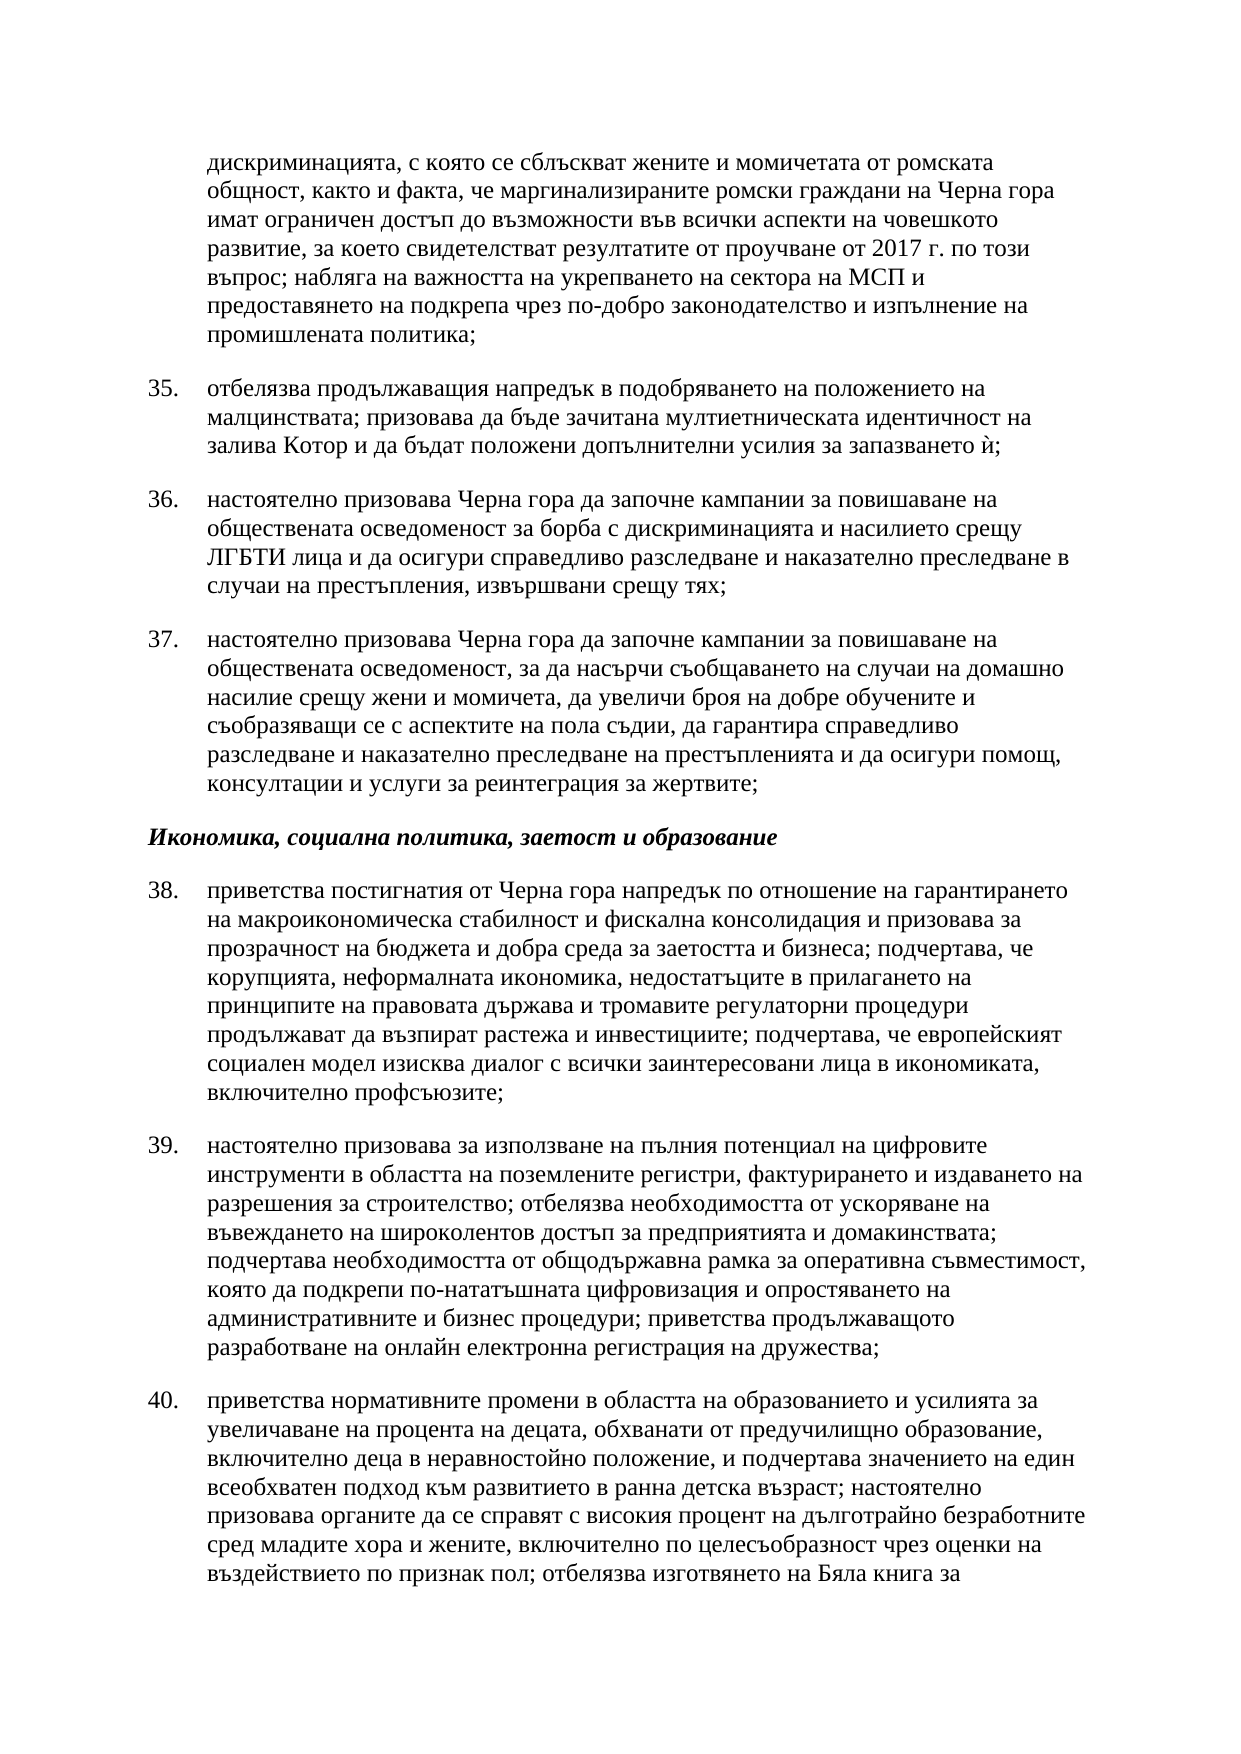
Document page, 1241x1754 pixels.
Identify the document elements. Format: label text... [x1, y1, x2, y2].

text 36. настоятелно призовава Черна гора да започне кампании за повишаване на обществената осведоменост за борба с дискриминацията и насилието срещу ЛГБТИ лица и да осигури справедливо разследване и наказателно преследване в случаи на престъпления, извършвани срещу тях; [148, 484, 1092, 599]
text Икономика, социална политика, заетост и образование [148, 822, 1092, 851]
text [148, 147, 1092, 348]
text 39. настоятелно призовава за използване на пълния потенциал на цифровите инструменти в областта на поземлените регистри, фактурирането и издаването на разрешения за строителство; отбелязва необходимостта от ускоряване на въвеждането на широколентов достъп за предприятията и домакинствата; подчертава необходимостта от общодържавна рамка за оперативна съвместимост, която да подкрепи по-нататъшната цифровизация и опростяването на административните и бизнес процедури; приветства продължаващото разработване на онлайн електронна регистрация на дружества; [148, 1131, 1092, 1361]
text 35. отбелязва продължаващия напредък в подобряването на положението на малцинствата; призовава да бъде зачитана мултиетническата идентичност на залива Котор и да бъдат положени допълнителни усилия за запазването ѝ; [148, 373, 1092, 459]
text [148, 1386, 1092, 1587]
text 37. настоятелно призовава Черна гора да започне кампании за повишаване на обществената осведоменост, за да насърчи съобщаването на случаи на домашно насилие срещу жени и момичета, да увеличи броя на добре обучените и съобразяващи се с аспектите на пола съдии, да гарантира справедливо разследване и наказателно преследване на престъпленията и да осигури помощ, консултации и услуги за реинтеграция за жертвите; [148, 624, 1092, 797]
text 38. приветства постигнатия от Черна гора напредък по отношение на гарантирането на макроикономическа стабилност и фискална консолидация и призовава за прозрачност на бюджета и добра среда за заетостта и бизнеса; подчертава, че корупцията, неформалната икономика, недостатъците в прилагането на принципите на правовата държава и тромавите регулаторни процедури продължават да възпират растежа и инвестициите; подчертава, че европейският социален модел изисква диалог с всички заинтересовани лица в икономиката, включително профсъюзите; [148, 876, 1092, 1106]
